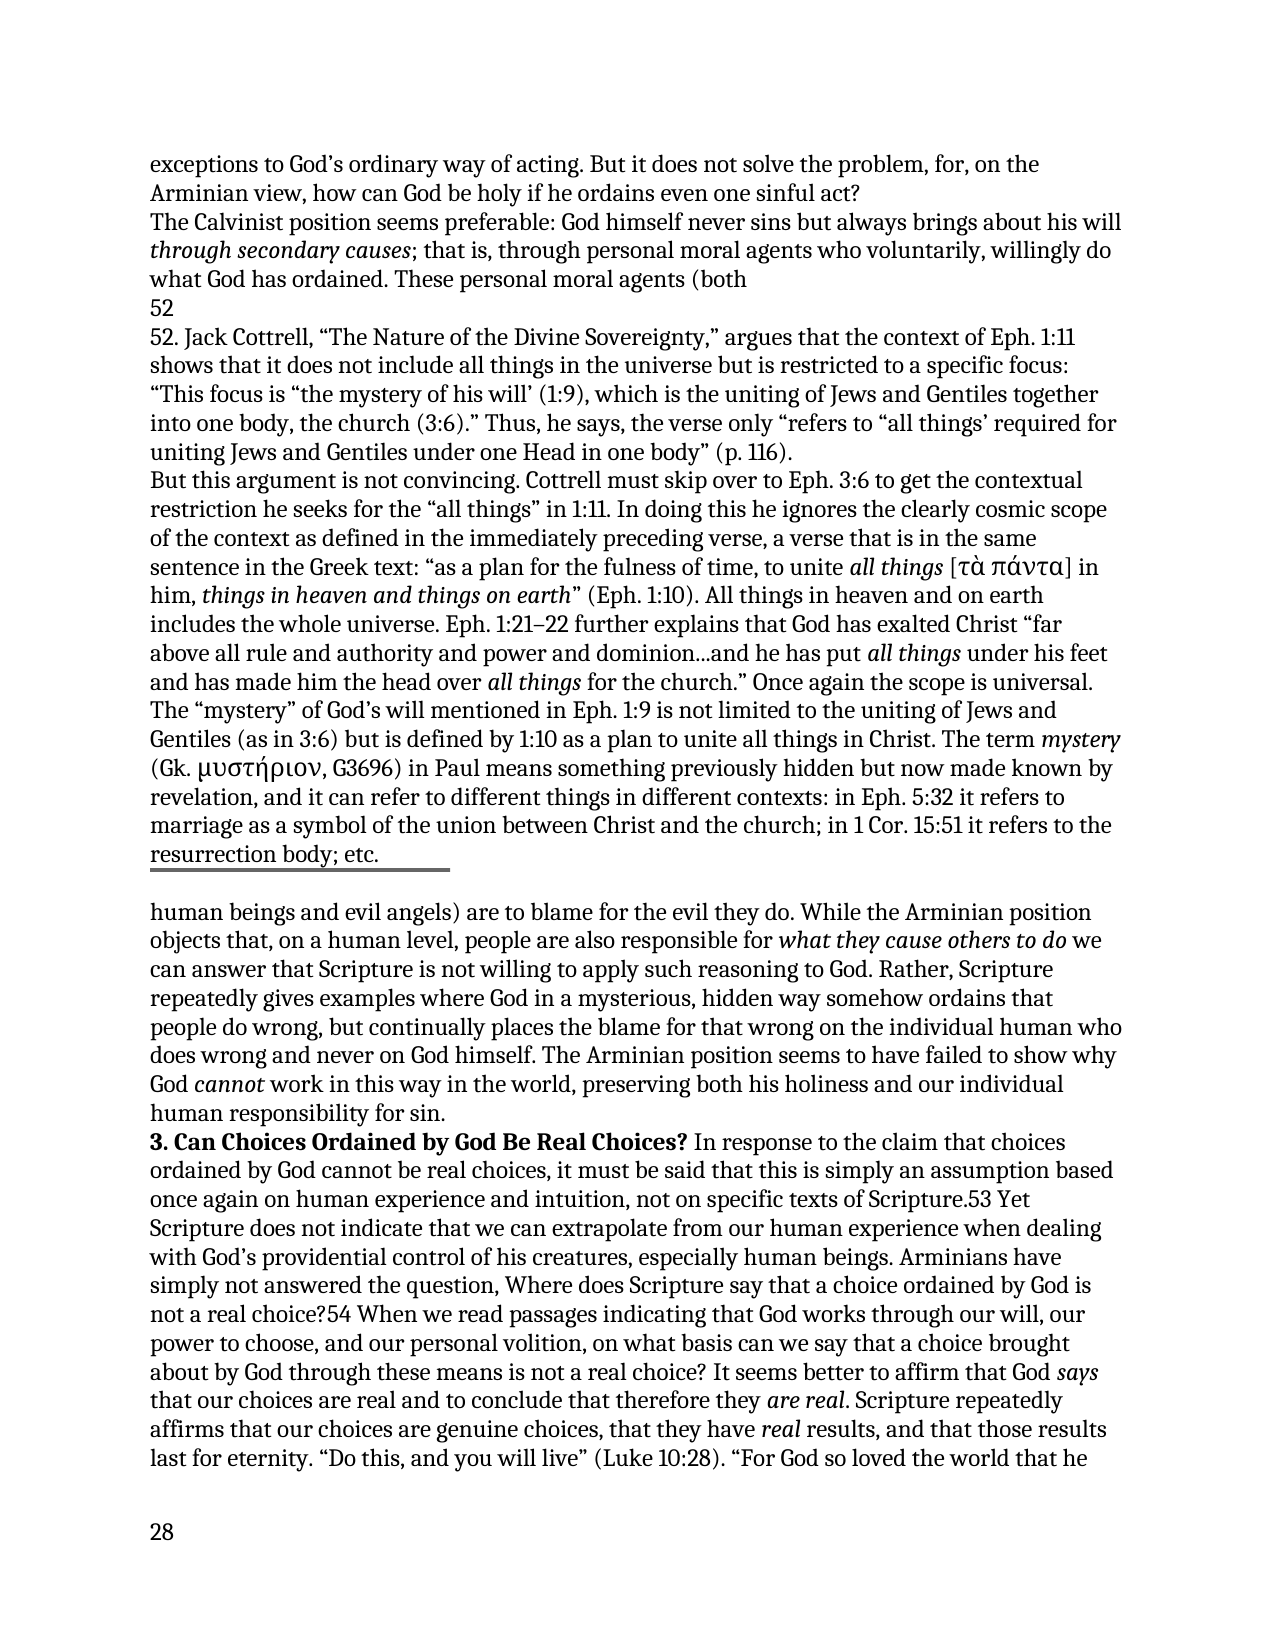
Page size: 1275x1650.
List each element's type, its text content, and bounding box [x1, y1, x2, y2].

text human beings and evil angels) are to blame for the evil they do. While the Arminian position objects that, on a human level, people are also responsible for what they cause others to do we can answer that Scripture is not willing to apply such reasoning to God. Rather, Scripture repeatedly gives examples where God in a mysterious, hidden way somehow ordains that people do wrong, but continually places the blame for that wrong on the individual human who does wrong and never on God himself. The Arminian position seems to have failed to show why God cannot work in this way in the world, preserving both his holiness and our individual human responsibility for sin. [150, 897, 1125, 1127]
text 52 [150, 294, 1125, 322]
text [150, 1127, 1125, 1472]
text The Calvinist position seems preferable: God himself never sins but always brings about his will through secondary causes; that is, through personal moral agents who voluntarily, willingly do what God has ordained. These personal moral agents (both [150, 207, 1125, 294]
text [150, 150, 1125, 207]
text But this argument is not convincing. Cottrell must skip over to Eph. 3:6 to get the contextual restriction he seeks for the “all things” in 1:11. In doing this he ignores the clearly cosmic scope of the context as defined in the immediately preceding verse, a verse that is in the same sentence in the Greek text: “as a plan for the fulness of time, to unite all things [τὰ πάντα] in him, things in heaven and things on earth” (Eph. 1:10). All things in heaven and on earth includes the whole universe. Eph. 1:21–22 further explains that God has exalted Christ “far above all rule and authority and power and dominion...and he has put all things under his feet and has made him the head over all things for the church.” Once again the scope is universal. The “mystery” of God’s will mentioned in Eph. 1:9 is not limited to the uniting of Jews and Gentiles (as in 3:6) but is defined by 1:10 as a plan to unite all things in Christ. The term mystery (Gk. μυστήριον, G3696) in Paul means something previously hidden but now made known by revelation, and it can refer to different things in different contexts: in Eph. 5:32 it refers to marriage as a symbol of the union between Christ and the church; in 1 Cor. 15:51 it refers to the resurrection body; etc. [150, 466, 1125, 869]
picture [150, 868, 451, 872]
text 52. Jack Cottrell, “The Nature of the Divine Sovereignty,” argues that the context of Eph. 1:11 shows that it does not include all things in the universe but is restricted to a specific focus: “This focus is “the mystery of his will’ (1:9), which is the uniting of Jews and Gentiles together into one body, the church (3:6).” Thus, he says, the verse only “refers to “all things’ required for uniting Jews and Gentiles under one Head in one body” (p. 116). [150, 322, 1125, 466]
